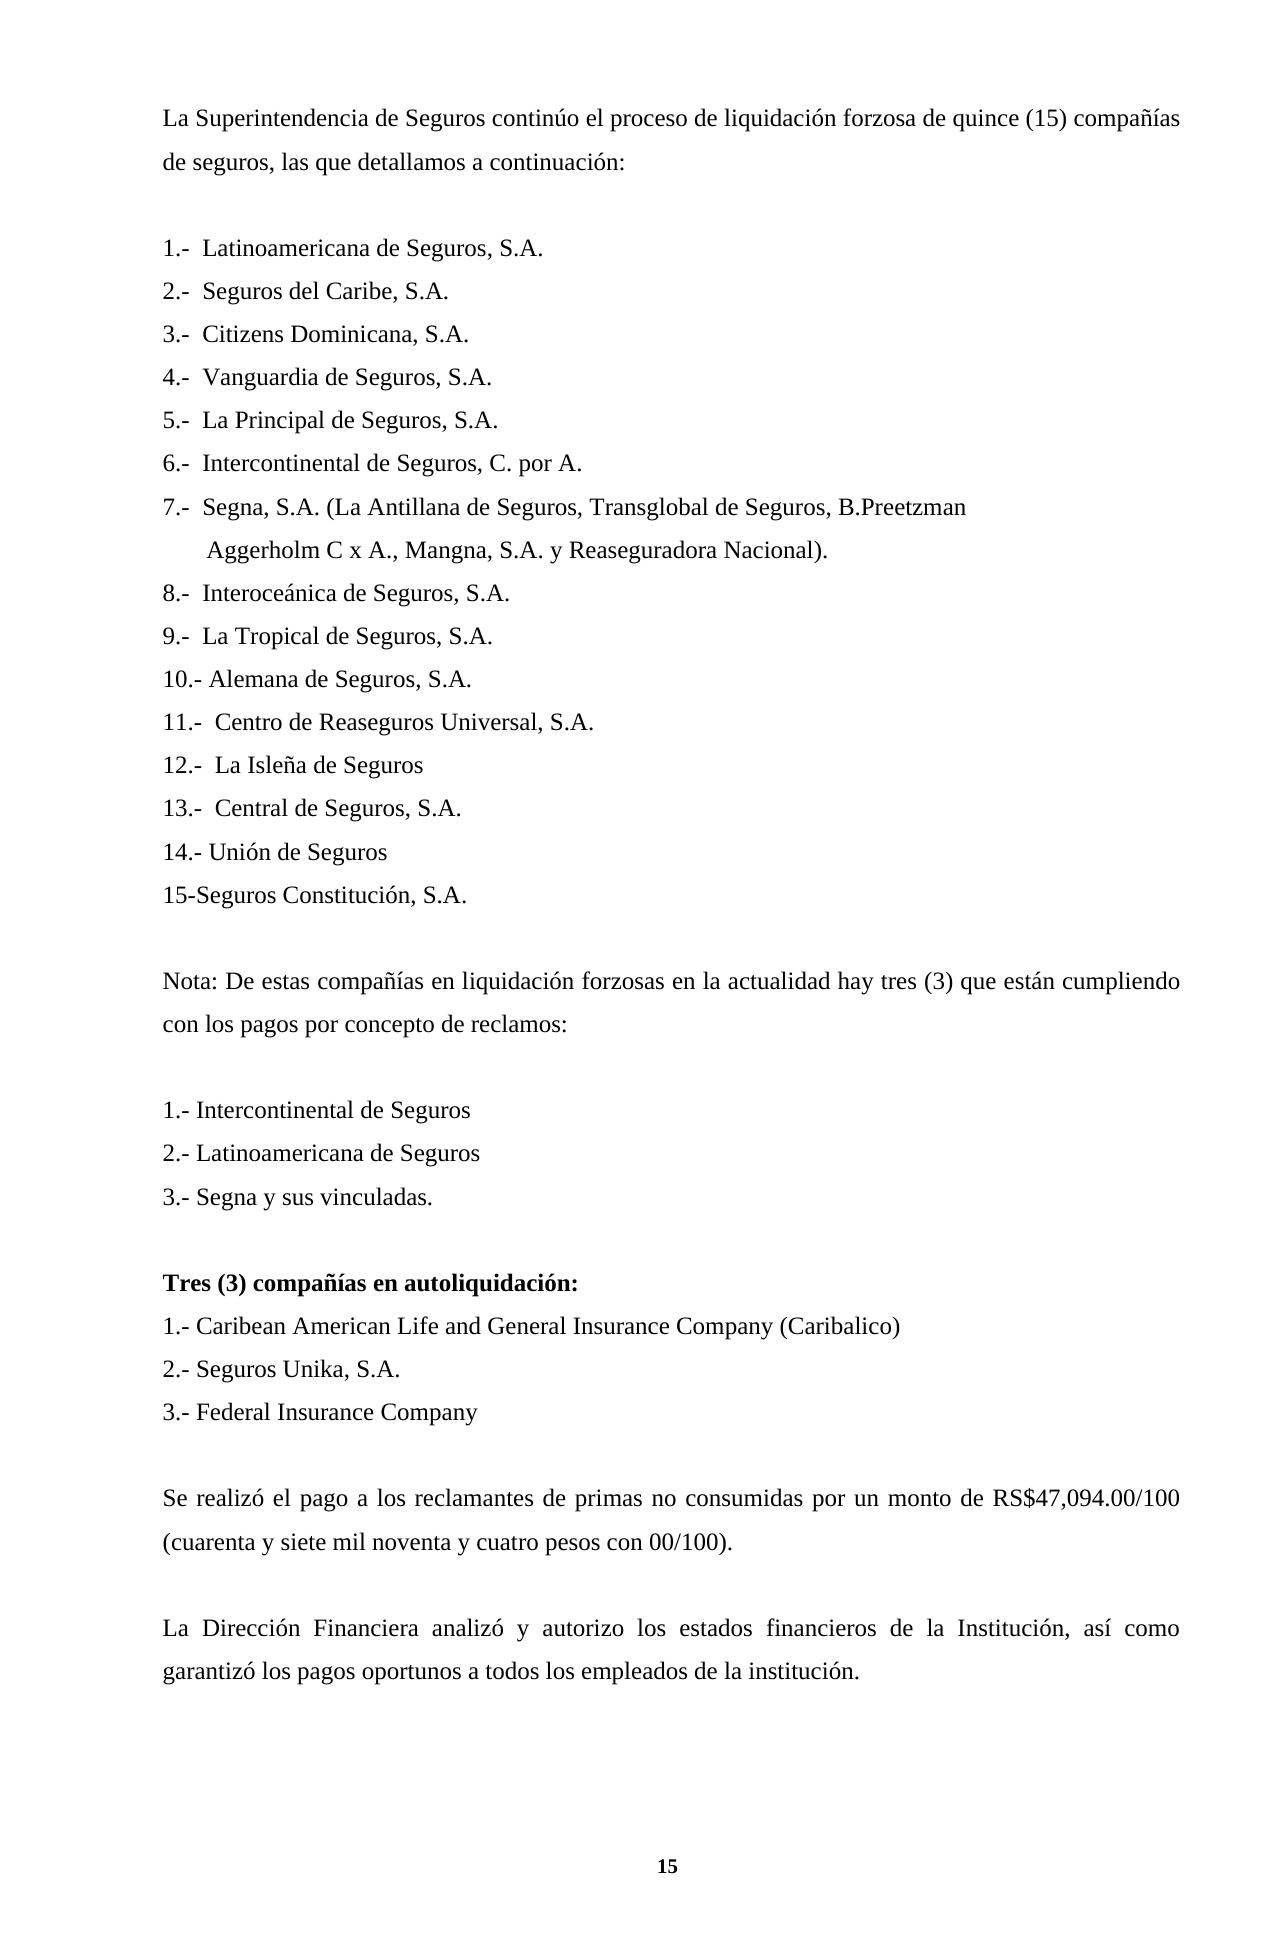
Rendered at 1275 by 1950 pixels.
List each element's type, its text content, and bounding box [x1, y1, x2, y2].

text 14.- Unión de Seguros [162, 837, 1181, 865]
text 1.- Intercontinental de Seguros [162, 1095, 1181, 1124]
text 15-Seguros Constitución, S.A. [162, 880, 1181, 908]
text Aggerholm C x A., Mangna, S.A. y Reaseguradora Nacional). [162, 535, 1181, 563]
text La Superintendencia de Seguros continúo el proceso de liquidación forzosa de quince (15) compañías de seguros, las que detallamos a continuación: [162, 103, 1181, 175]
text 6.- Intercontinental de Seguros, C. por A. [162, 448, 1181, 477]
text 5.- La Principal de Seguros, S.A. [162, 405, 1181, 434]
text 3.- Segna y sus vinculadas. [162, 1182, 1181, 1210]
text Se realizó el pago a los reclamantes de primas no consumidas por un monto de RS$47,094.00/100 (cuarenta y siete mil noventa y cuatro pesos con 00/100). [162, 1483, 1181, 1555]
text 4.- Vanguardia de Seguros, S.A. [162, 362, 1181, 391]
text 2.- Seguros Unika, S.A. [162, 1354, 1181, 1383]
text 13.- Central de Seguros, S.A. [162, 793, 1181, 822]
text 7.- Segna, S.A. (La Antillana de Seguros, Transglobal de Seguros, B.Preetzman [162, 492, 1181, 520]
text 9.- La Tropical de Seguros, S.A. [162, 621, 1181, 650]
text 2.- Latinoamericana de Seguros [162, 1138, 1181, 1167]
text 11.- Centro de Reaseguros Universal, S.A. [162, 707, 1181, 736]
text 12.- La Isleña de Seguros [162, 750, 1181, 779]
text 8.- Interoceánica de Seguros, S.A. [162, 578, 1181, 607]
text La Dirección Financiera analizó y autorizo los estados financieros de la Institución, así como garantizó los pagos oportunos a todos los empleados de la institución. [162, 1613, 1181, 1685]
text 2.- Seguros del Caribe, S.A. [162, 276, 1181, 305]
text Nota: De estas compañías en liquidación forzosas en la actualidad hay tres (3) que están cumpliendo con los pagos por concepto de reclamos: [162, 966, 1181, 1038]
text 3.- Federal Insurance Company [162, 1397, 1181, 1426]
text Tres (3) compañías en autoliquidación: [162, 1268, 1181, 1297]
text 1.- Latinoamericana de Seguros, S.A. [162, 233, 1181, 262]
text 1.- Caribean American Life and General Insurance Company (Caribalico) [162, 1311, 1181, 1340]
text 3.- Citizens Dominicana, S.A. [162, 319, 1181, 348]
text 10.- Alemana de Seguros, S.A. [162, 664, 1181, 693]
